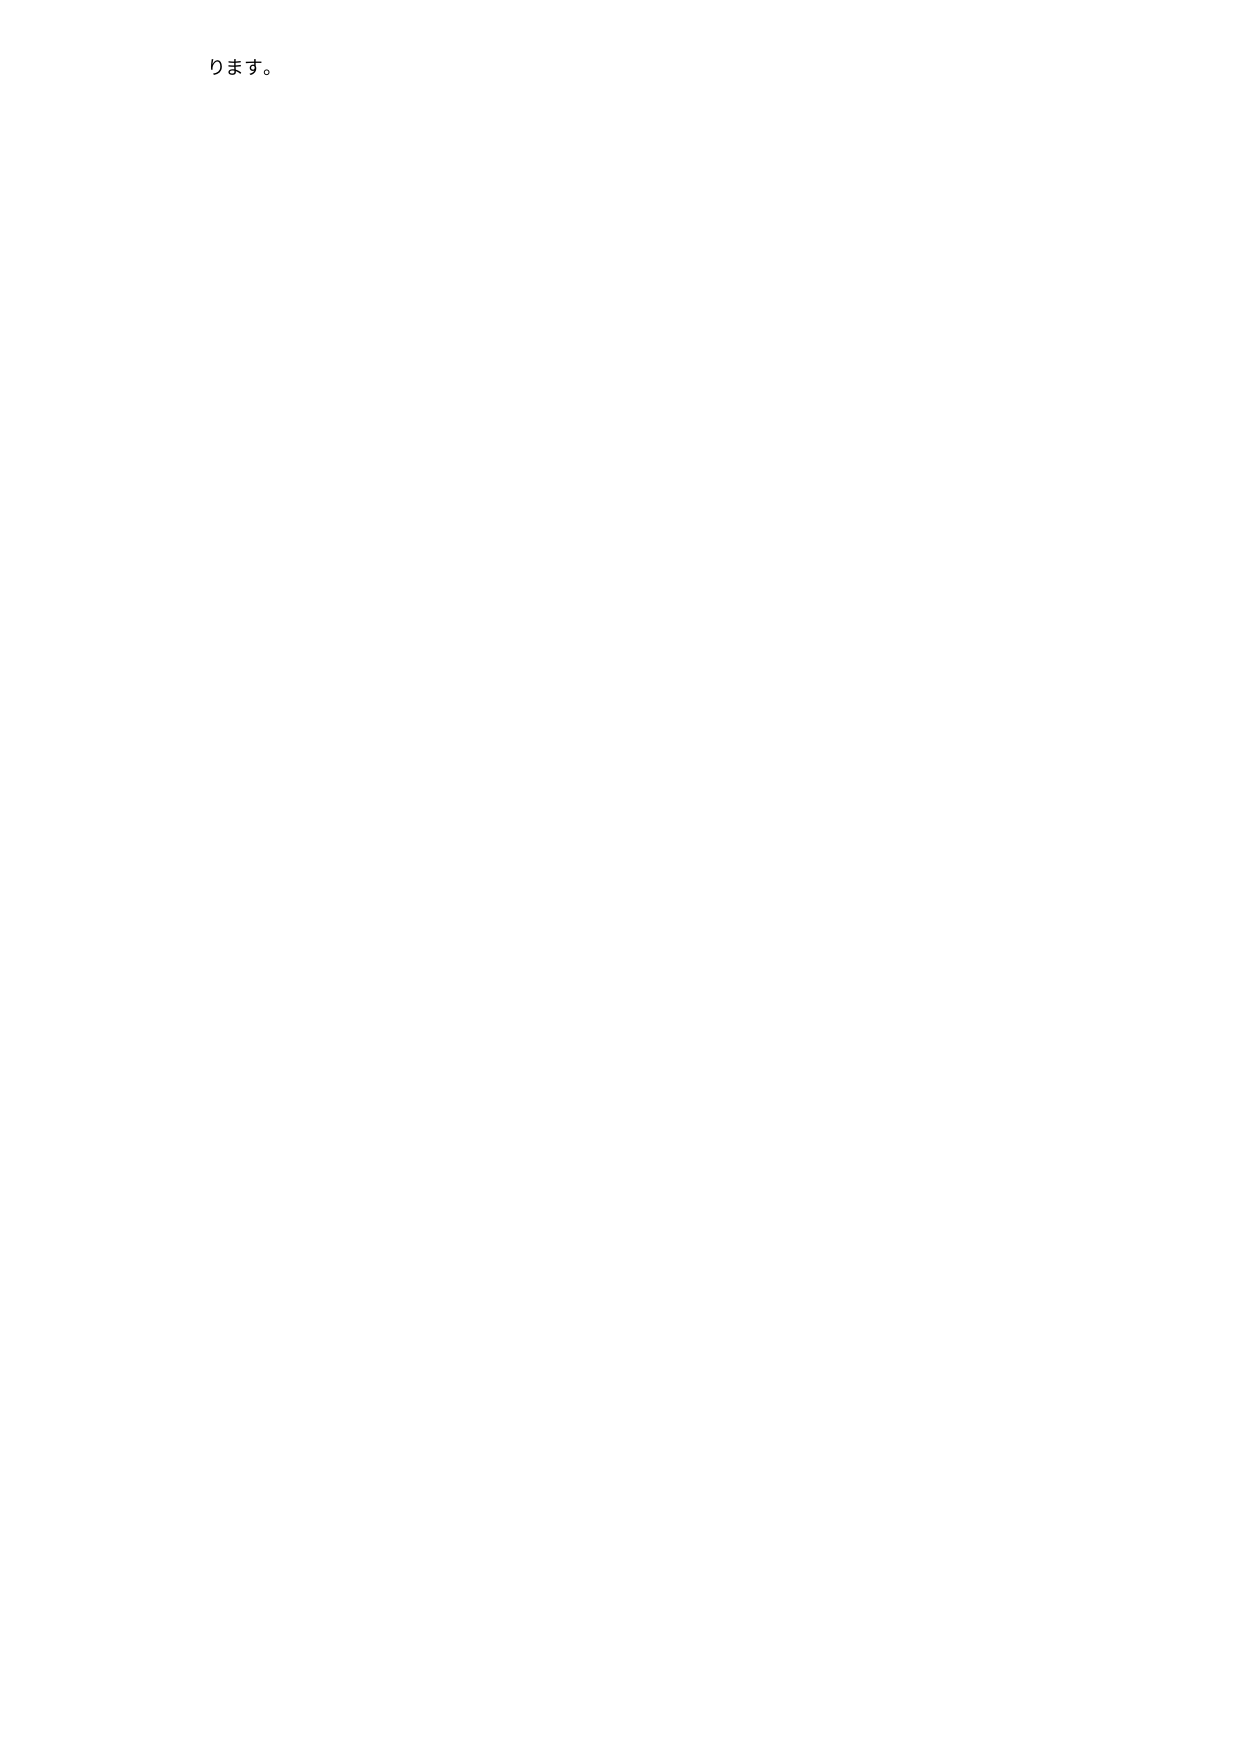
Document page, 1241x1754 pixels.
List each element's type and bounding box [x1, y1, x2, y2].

text [118, 56, 1122, 79]
